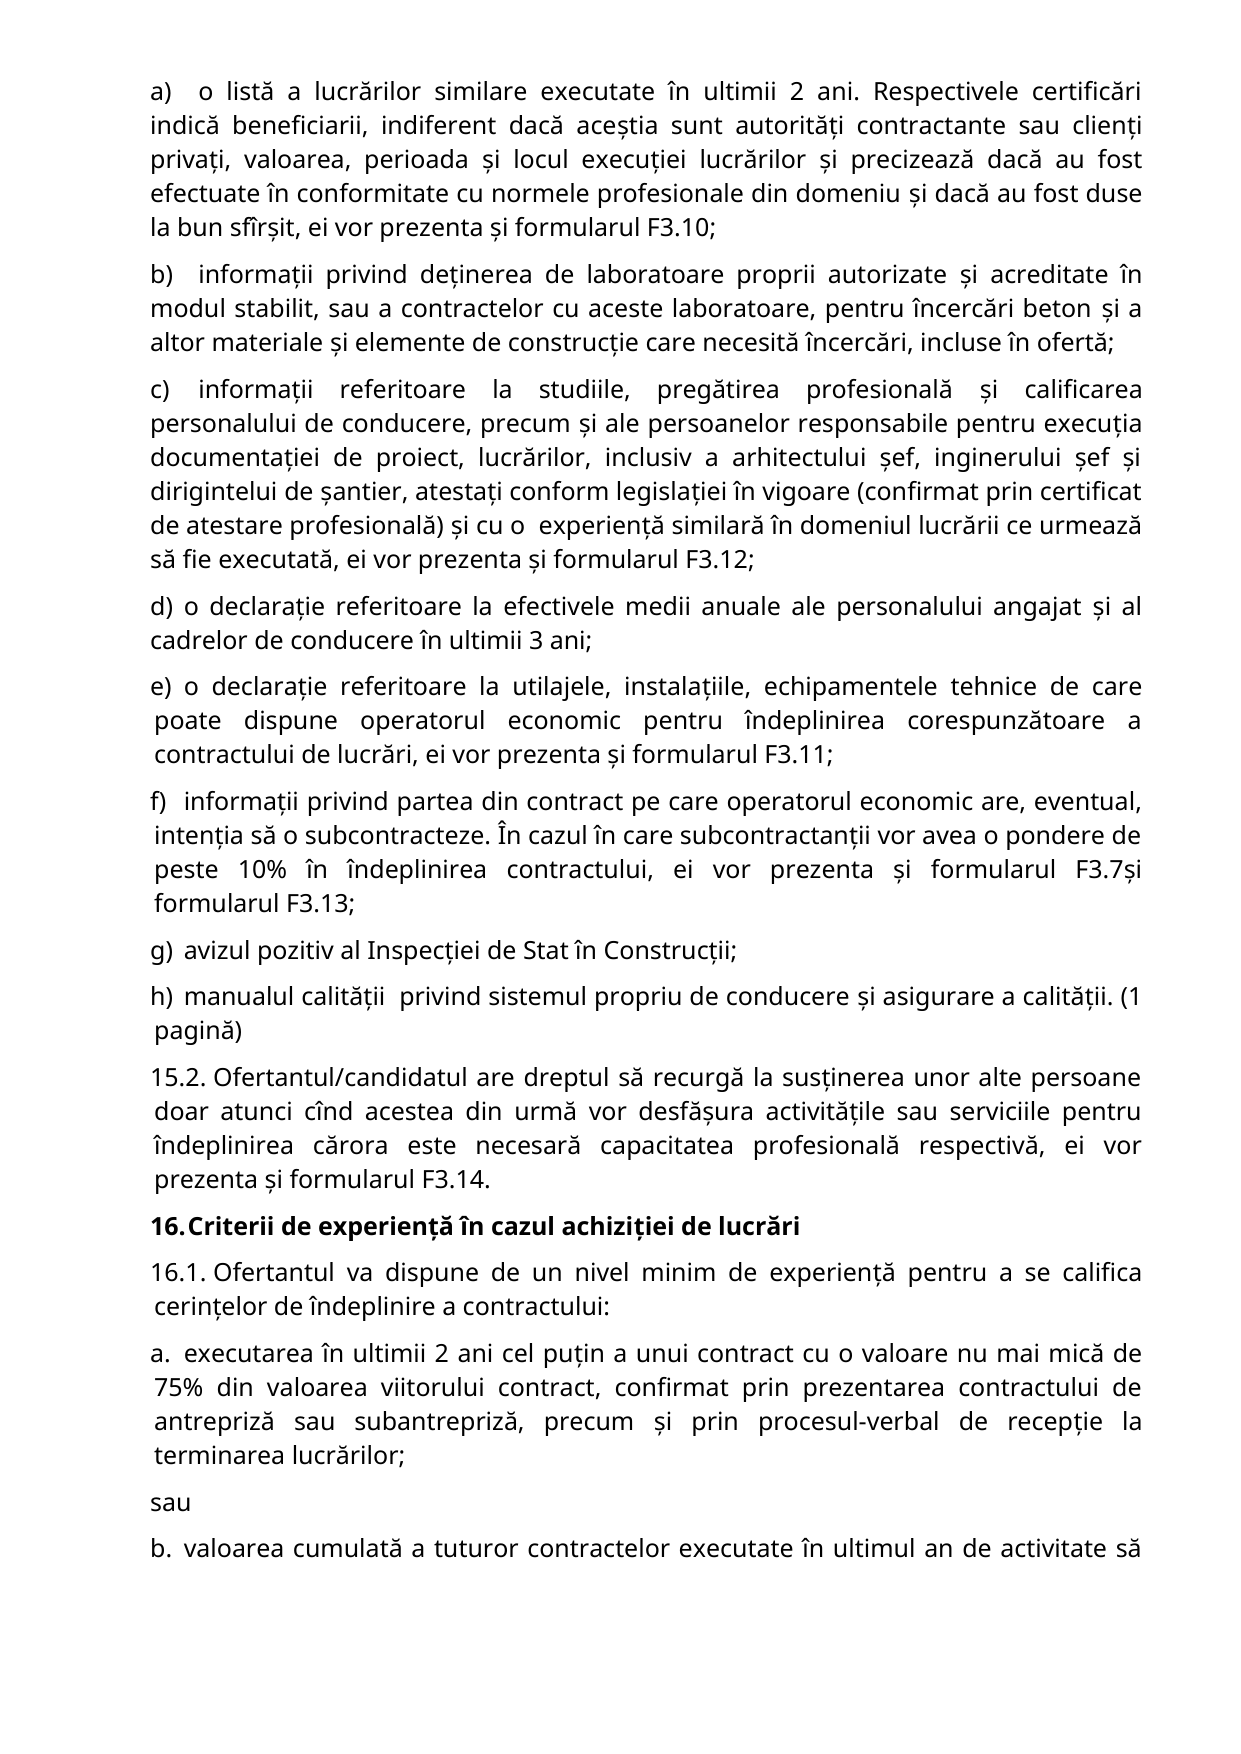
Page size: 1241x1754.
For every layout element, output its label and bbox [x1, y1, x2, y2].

table_cell [139, 74, 1154, 1565]
